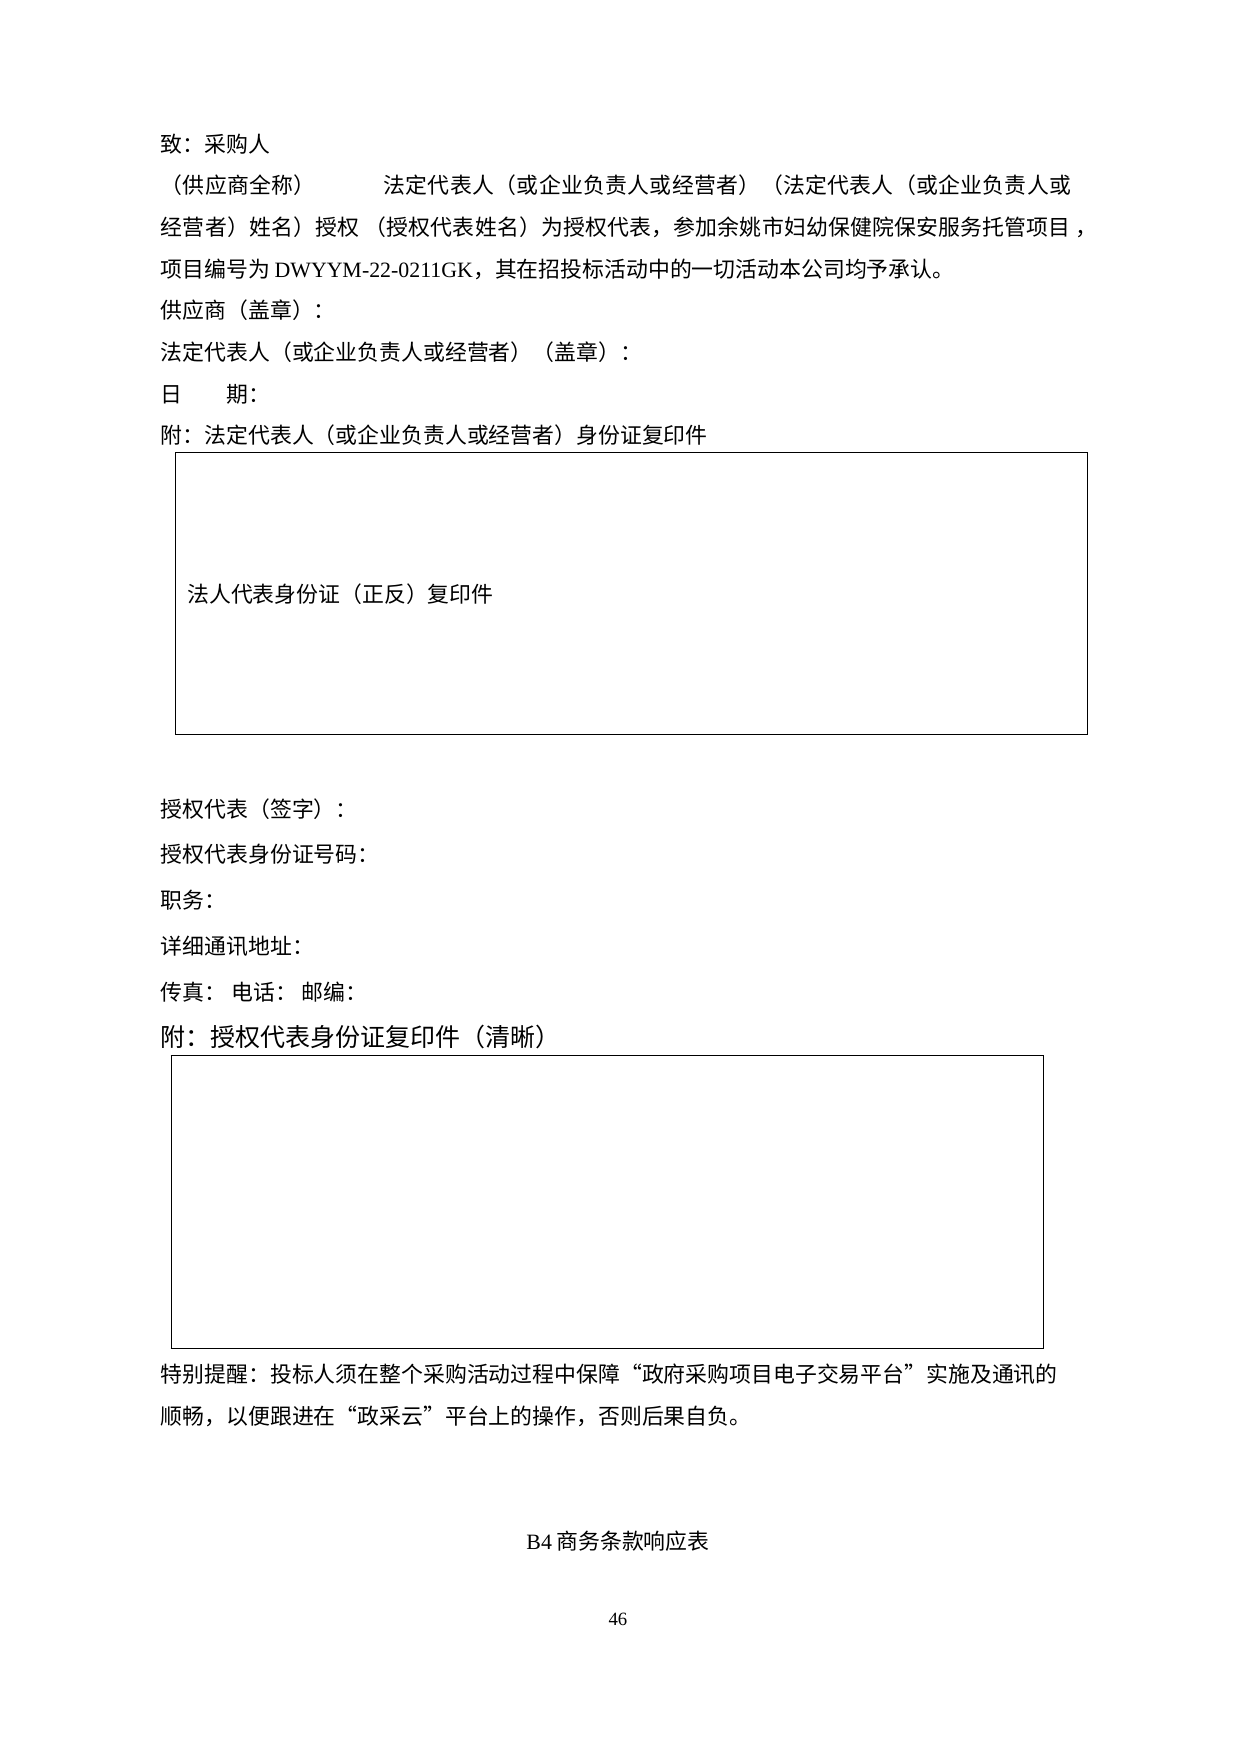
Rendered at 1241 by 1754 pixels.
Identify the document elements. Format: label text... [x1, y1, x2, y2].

table_header 法人代表身份证（正反）复印件 [176, 453, 1087, 733]
text 传真： 电话： 邮编： [161, 964, 1075, 1009]
text 附：法定代表人（或企业负责人或经营者）身份证复印件 [161, 410, 1075, 452]
text 供应商（盖章）： [161, 285, 1075, 327]
text 授权代表身份证号码： [161, 826, 1075, 872]
text 特别提醒：投标人须在整个采购活动过程中保障“政府采购项目电子交易平台”实施及通讯的顺畅，以便跟进在“政采云”平台上的操作，否则后果自负。 [161, 1349, 1075, 1432]
text 详细通讯地址： [161, 918, 1075, 964]
text 附：授权代表身份证复印件（清晰） [161, 1009, 1075, 1055]
text 法定代表人（或企业负责人或经营者）（盖章）： [161, 327, 1075, 369]
text 日 期： [161, 369, 1075, 410]
text （供应商全称） 法定代表人（或企业负责人或经营者）（法定代表人（或企业负责人或经营者）姓名）授权 （授权代表姓名）为授权代表，参加余姚市妇幼保健院保安服务托管项目，项目编号为DWYYM-22-0211GK，其在招投标活动中的一切活动本公司均予承认。 [161, 160, 1075, 285]
text 职务： [161, 872, 1075, 918]
text 授权代表（签字）： [161, 780, 1075, 826]
text 致：采购人 [161, 119, 1075, 160]
table_header [172, 1056, 1043, 1348]
text B4商务条款响应表 [161, 1516, 1075, 1557]
